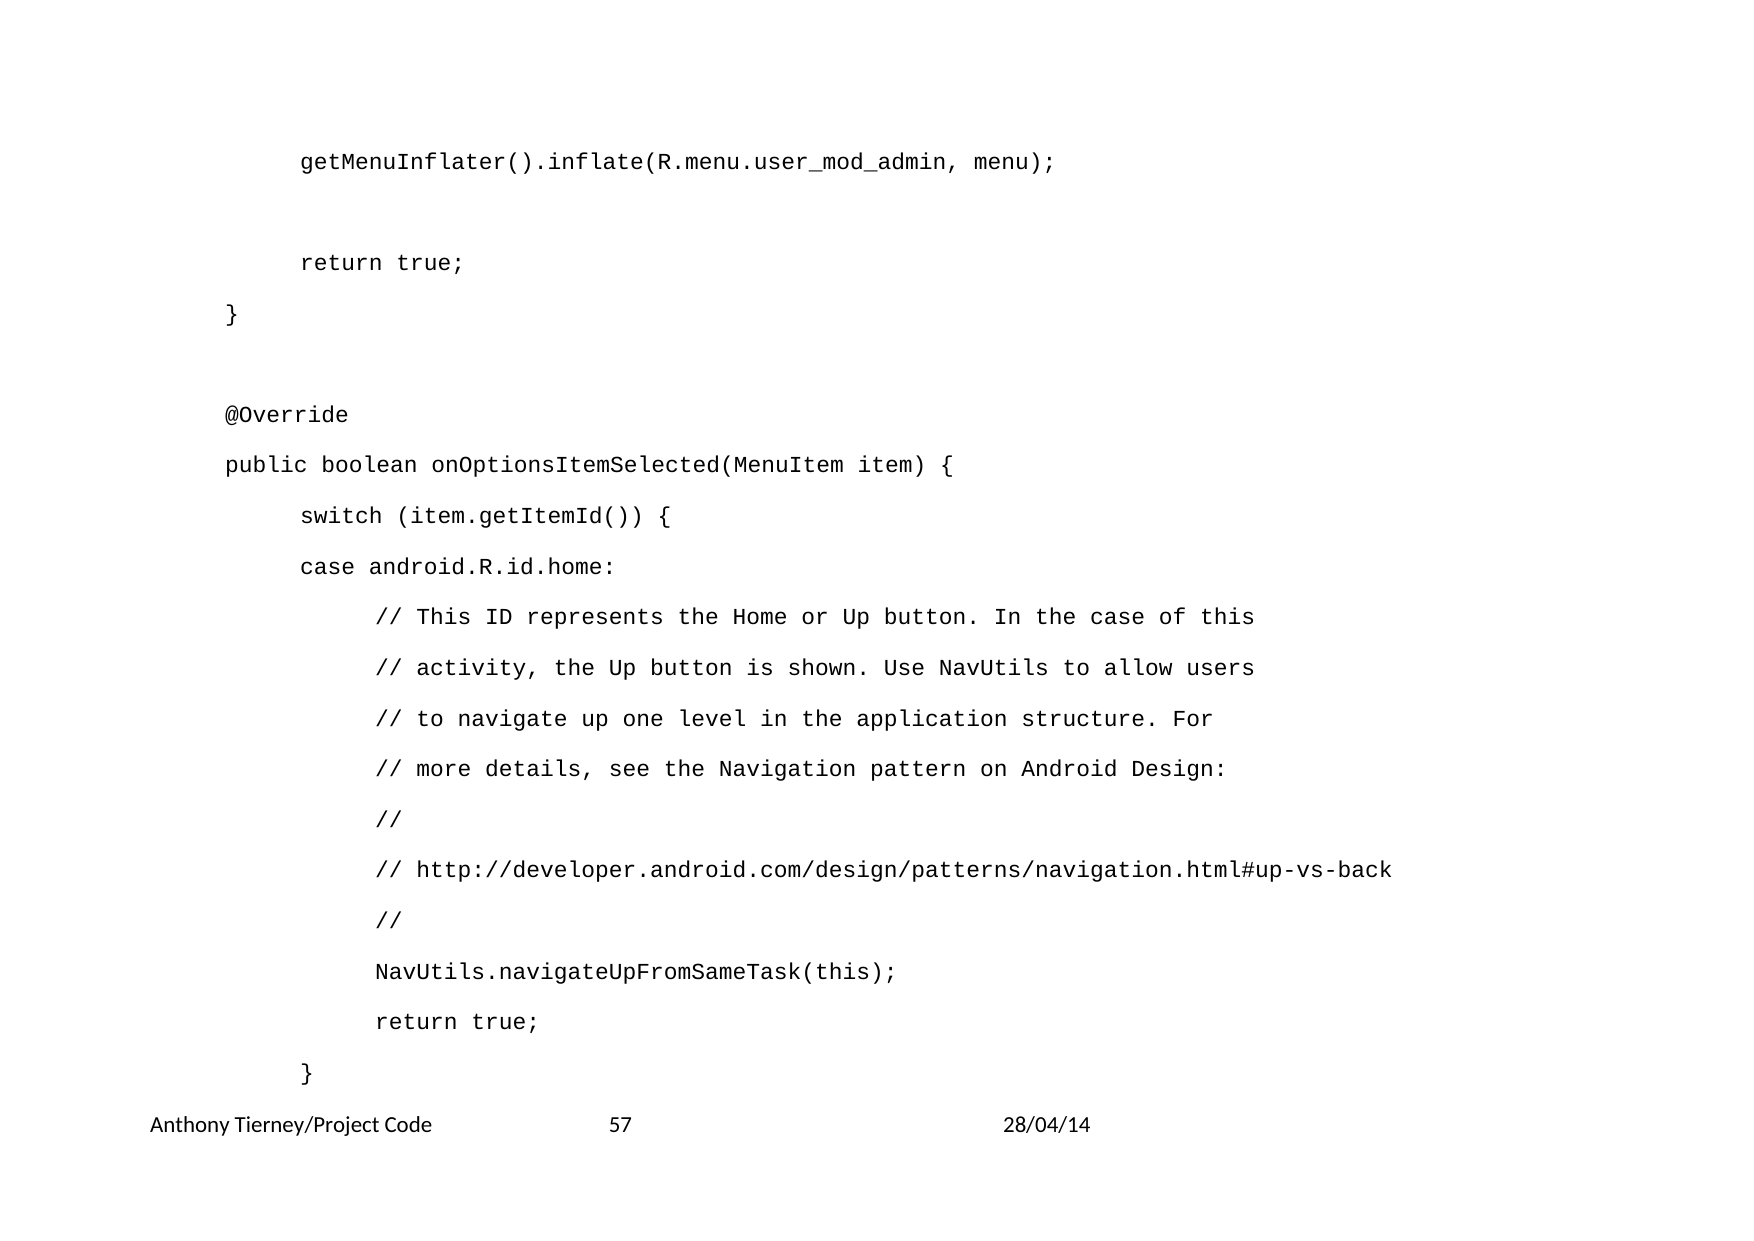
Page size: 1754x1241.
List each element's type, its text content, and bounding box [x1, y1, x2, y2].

text // [150, 808, 1604, 834]
text // activity, the Up button is shown. Use NavUtils to allow users [150, 656, 1604, 682]
text return true; [150, 1011, 1604, 1037]
text } [150, 1061, 1604, 1087]
text // This ID represents the Home or Up button. In the case of this [150, 606, 1604, 632]
text // to navigate up one level in the application structure. For [150, 707, 1604, 733]
text getMenuInflater().inflate(R.menu.user_mod_admin, menu); [150, 150, 1604, 176]
text // http://developer.android.com/design/patterns/navigation.html#up-vs-back [150, 859, 1604, 885]
text // more details, see the Navigation pattern on Android Design: [150, 757, 1604, 783]
text } [150, 302, 1604, 328]
text switch (item.getItemId()) { [150, 504, 1604, 530]
text // [150, 909, 1604, 935]
text @Override [150, 403, 1604, 429]
text return true; [150, 251, 1604, 277]
text NavUtils.navigateUpFromSameTask(this); [150, 960, 1604, 986]
text public boolean onOptionsItemSelected(MenuItem item) { [150, 454, 1604, 480]
text case android.R.id.home: [150, 555, 1604, 581]
